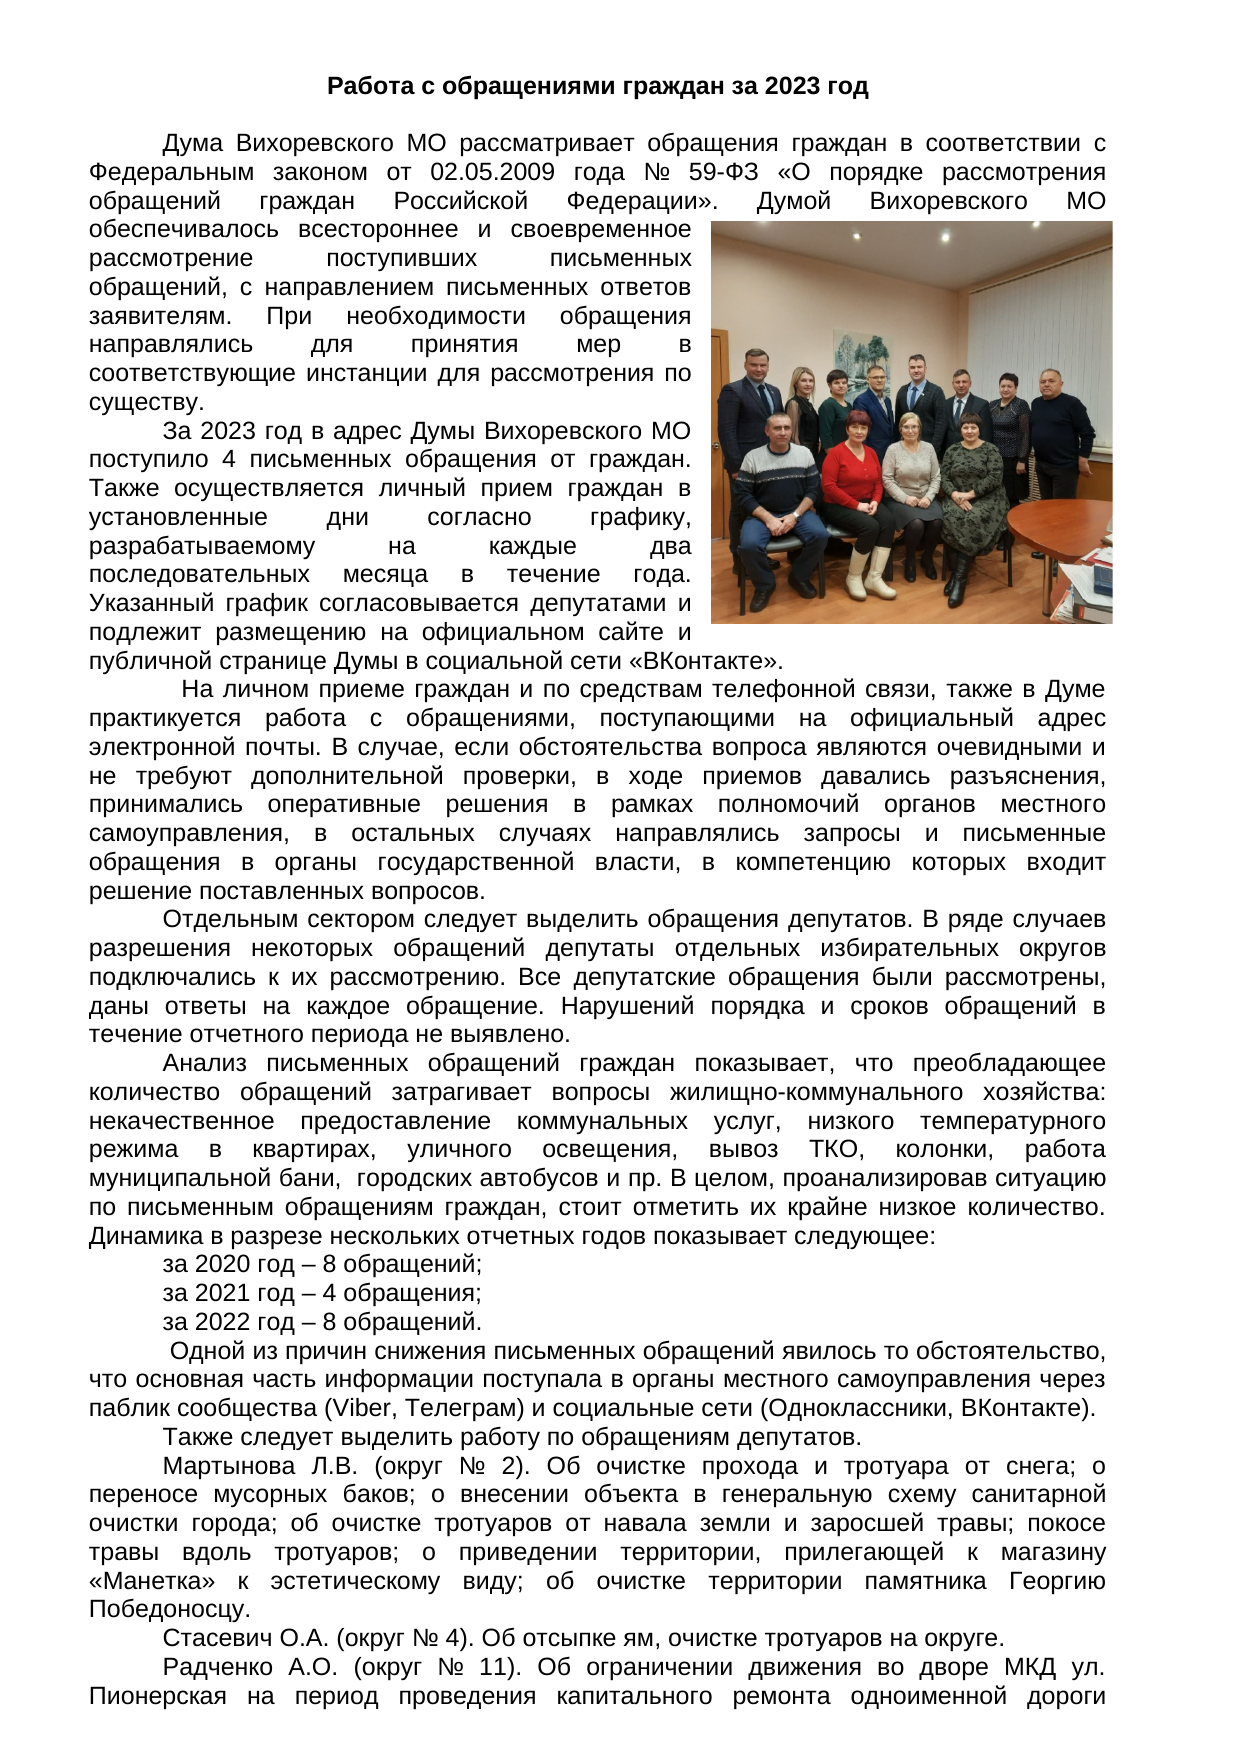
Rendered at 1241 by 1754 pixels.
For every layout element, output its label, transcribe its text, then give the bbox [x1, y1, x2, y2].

text Отдельным сектором следует выделить обращения депутатов. В ряде случаев разрешения некоторых обращений депутаты отдельных избирательных округов подключались к их рассмотрению. Все депутатские обращения были рассмотрены, даны ответы на каждое обращение. Нарушений порядка и сроков обращений в течение отчетного периода не выявлено. [89, 904, 1107, 1048]
text За 2023 год в адрес Думы Вихоревского МО поступило 4 письменных обращения от граждан. Также осуществляется личный прием граждан в установленные дни согласно графику, разрабатываемому на каждые два последовательных месяца в течение года. Указанный график согласовывается депутатами и подлежит размещению на официальном сайте и публичной странице Думы в социальной сети «ВКонтакте». [89, 416, 1107, 674]
text На личном приеме граждан и по средствам телефонной связи, также в Думе практикуется работа с обращениями, поступающими на официальный адрес электронной почты. В случае, если обстоятельства вопроса являются очевидными и не требуют дополнительной проверки, в ходе приемов давались разъяснения, принимались оперативные решения в рамках полномочий органов местного самоуправления, в остальных случаях направлялись запросы и письменные обращения в органы государственной власти, в компетенцию которых входит решение поставленных вопросов. [89, 674, 1107, 904]
text Работа с обращениями граждан за 2023 год [89, 71, 1107, 99]
picture [711, 221, 1113, 624]
text Анализ письменных обращений граждан показывает, что преобладающее количество обращений затрагивает вопросы жилищно-коммунального хозяйства: некачественное предоставление коммунальных услуг, низкого температурного режима в квартирах, уличного освещения, вывоз ТКО, колонки, работа муниципальной бани, городских автобусов и пр. В целом, проанализировав ситуацию по письменным обращениям граждан, стоит отметить их крайне низкое количество. Динамика в разрезе нескольких отчетных годов показывает следующее: [89, 1048, 1107, 1249]
text за 2020 год – 8 обращений; [89, 1249, 1107, 1278]
text Одной из причин снижения письменных обращений явилось то обстоятельство, что основная часть информации поступала в органы местного самоуправления через паблик сообщества (Viber, Телеграм) и социальные сети (Одноклассники, ВКонтакте). [89, 1336, 1107, 1422]
text за 2022 год – 8 обращений. [89, 1307, 1107, 1336]
text за 2021 год – 4 обращения; [89, 1278, 1107, 1307]
text Мартынова Л.В. (округ № 2). Об очистке прохода и тротуара от снега; о переносе мусорных баков; о внесении объекта в генеральную схему санитарной очистки города; об очистке тротуаров от навала земли и заросшей травы; покосе травы вдоль тротуаров; о приведении территории, прилегающей к магазину «Манетка» к эстетическому виду; об очистке территории памятника Георгию Победоносцу. [89, 1451, 1107, 1623]
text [89, 1652, 1107, 1709]
text Дума Вихоревского МО рассматривает обращения граждан в соответствии с Федеральным законом от 02.05.2009 года № 59-ФЗ «О порядке рассмотрения обращений граждан Российской Федерации». Думой Вихоревского МО обеспечивалось всестороннее и своевременное рассмотрение поступивших письменных обращений, с направлением письменных ответов заявителям. При необходимости обращения направлялись для принятия мер в соответствующие инстанции для рассмотрения по существу. [89, 128, 1107, 416]
text Также следует выделить работу по обращениям депутатов. [89, 1422, 1107, 1451]
text Стасевич О.А. (округ № 4). Об отсыпке ям, очистке тротуаров на округе. [89, 1623, 1107, 1652]
